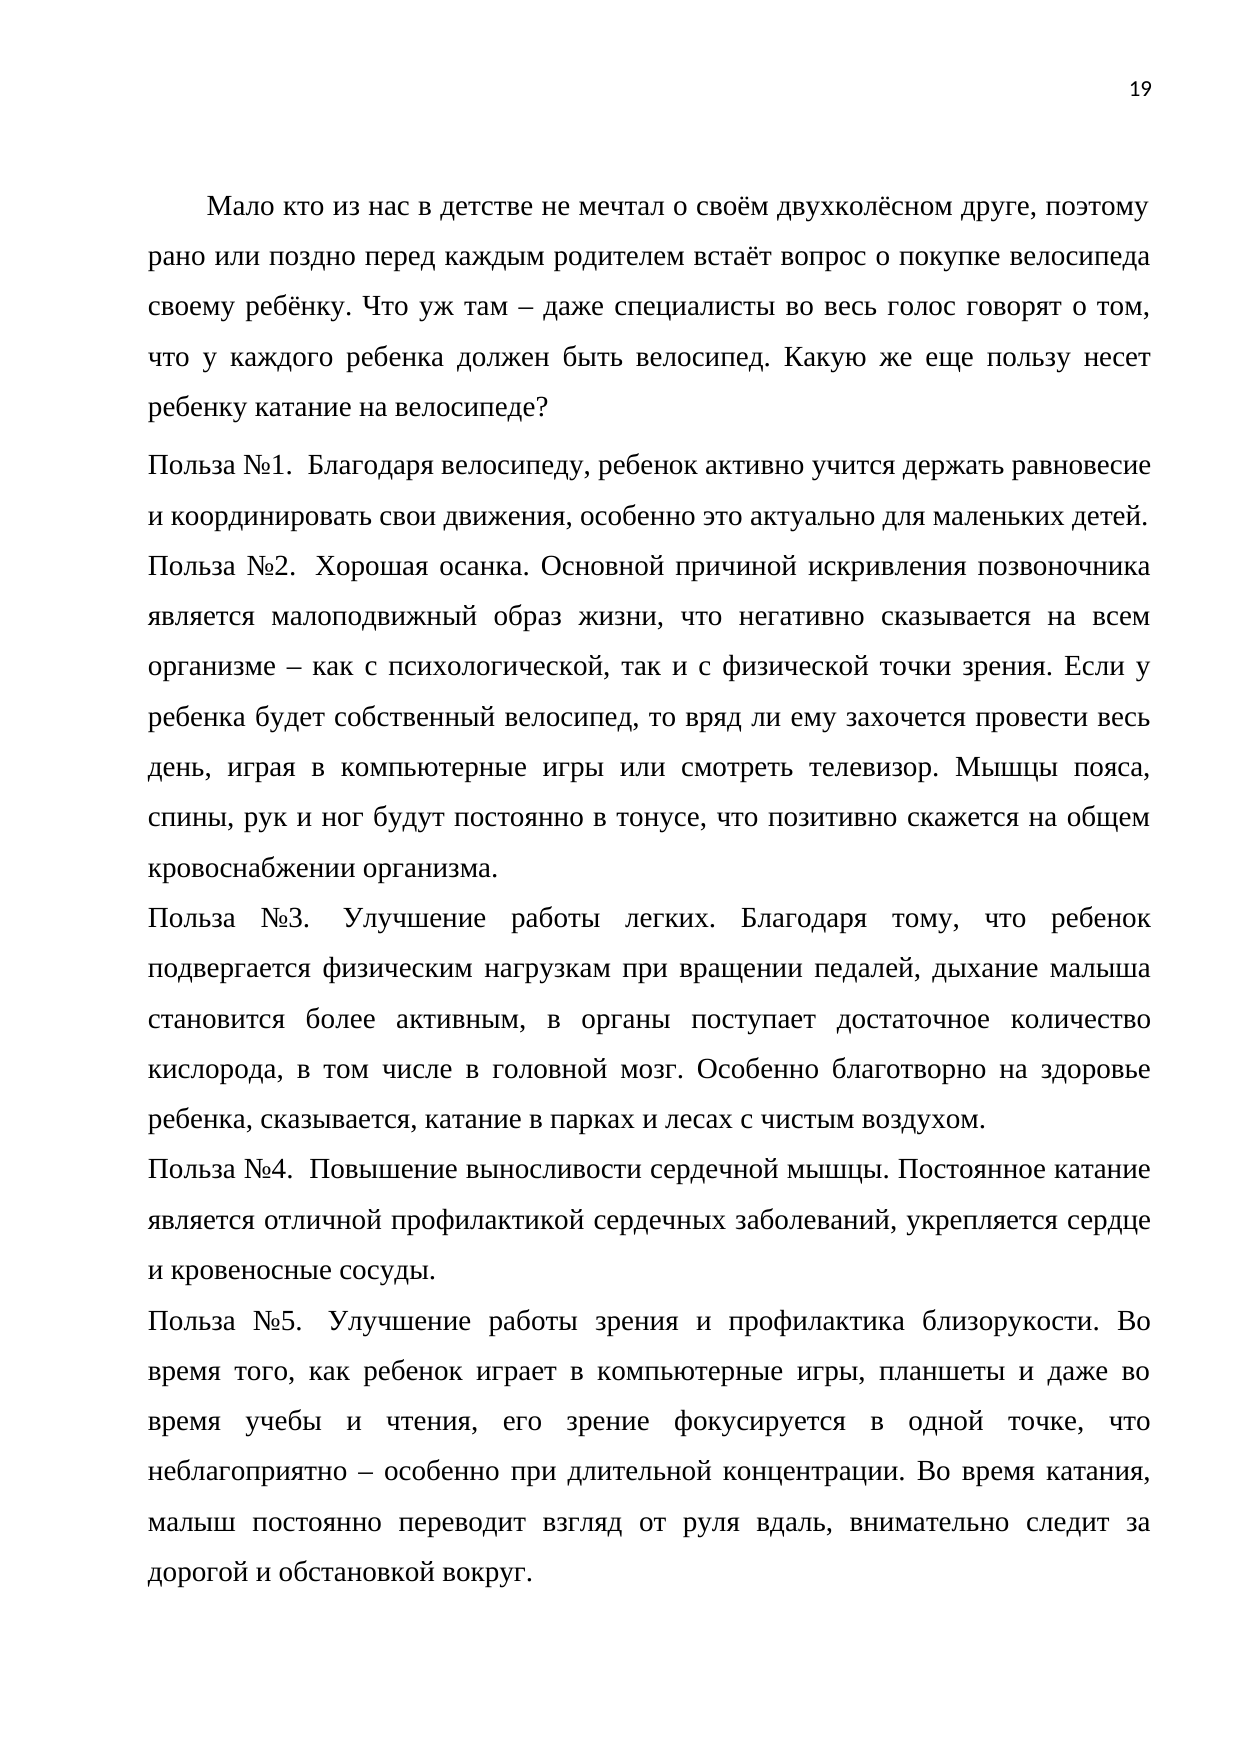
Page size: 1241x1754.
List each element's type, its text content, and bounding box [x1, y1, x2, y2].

text Польза №2. Хорошая осанка. Основной причиной искривления позвоночника является малоподвижный образ жизни, что негативно сказывается на всем организме – как с психологической, так и с физической точки зрения. Если у ребенка будет собственный велосипед, то вряд ли ему захочется провести весь день, играя в компьютерные игры или смотреть телевизор. Мышцы пояса, спины, рук и ног будут постоянно в тонусе, что позитивно скажется на общем кровоснабжении организма. [148, 548, 1152, 883]
text Польза №5. Улучшение работы зрения и профилактика близорукости. Во время того, как ребенок играет в компьютерные игры, планшеты и даже во время учебы и чтения, его зрение фокусируется в одной точке, что неблагоприятно – особенно при длительной концентрации. Во время катания, малыш постоянно переводит взгляд от руля вдаль, внимательно следит за дорогой и обстановкой вокруг. [148, 1303, 1152, 1588]
text Мало кто из нас в детстве не мечтал о своём двухколёсном друге, поэтому рано или поздно перед каждым родителем встаёт вопрос о покупке велосипеда своему ребёнку. Что уж там – даже специалисты во весь голос говорят о том, что у каждого ребенка должен быть велосипед. Какую же еще пользу несет ребенку катание на велосипеде? [148, 188, 1152, 423]
text Польза №1. Благодаря велосипеду, ребенок активно учится держать равновесие и координировать свои движения, особенно это актуально для маленьких детей. [148, 447, 1152, 531]
text Польза №3. Улучшение работы легких. Благодаря тому, что ребенок подвергается физическим нагрузкам при вращении педалей, дыхание малыша становится более активным, в органы поступает достаточное количество кислорода, в том числе в головной мозг. Особенно благотворно на здоровье ребенка, сказывается, катание в парках и лесах с чистым воздухом. [148, 900, 1152, 1135]
text Польза №4. Повышение выносливости сердечной мышцы. Постоянное катание является отличной профилактикой сердечных заболеваний, укрепляется сердце и кровеносные сосуды. [148, 1152, 1152, 1286]
